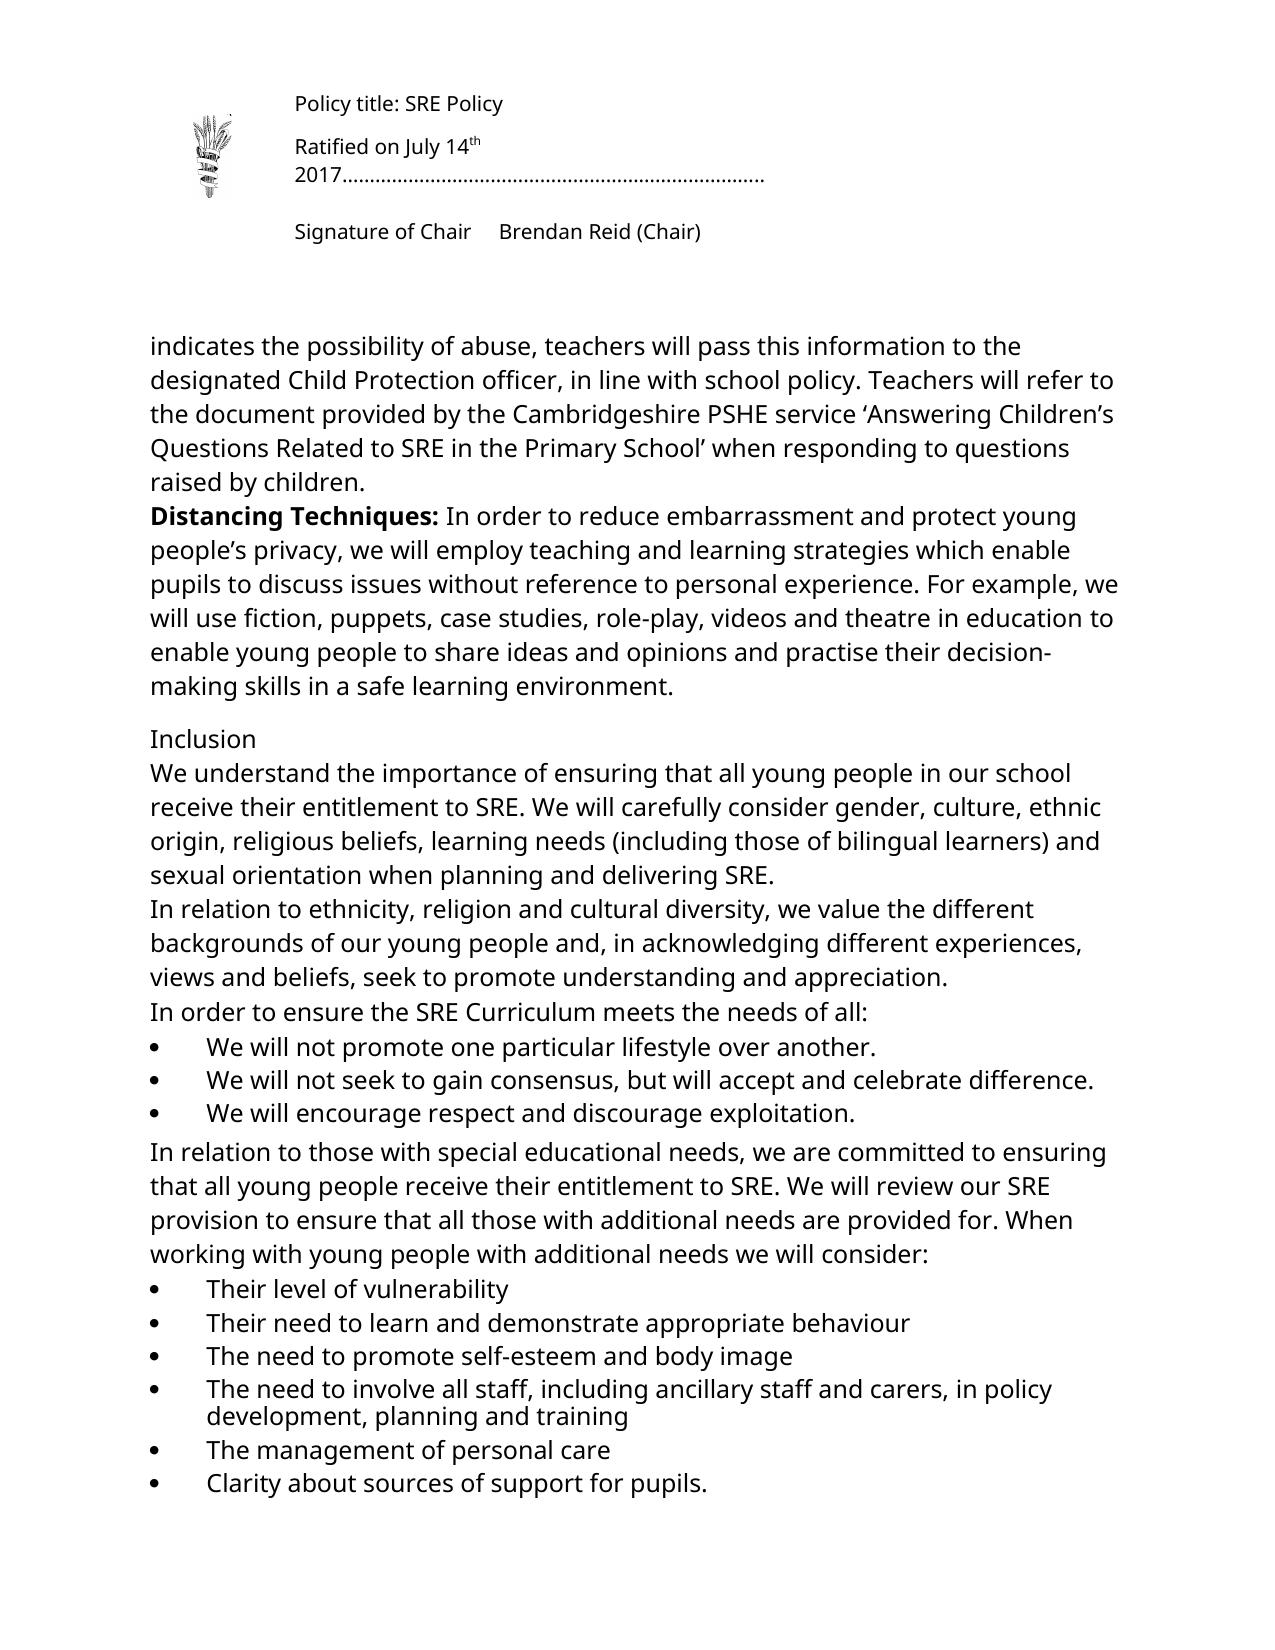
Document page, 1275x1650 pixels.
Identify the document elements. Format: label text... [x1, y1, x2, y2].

text Distancing Techniques: In order to reduce embarrassment and protect young people’s privacy, we will employ teaching and learning strategies which enable pupils to discuss issues without reference to personal experience. For example, we will use fiction, puppets, case studies, role-play, videos and theatre in education to enable young people to share ideas and opinions and practise their decision-making skills in a safe learning environment. [150, 498, 1125, 703]
text Inclusion [150, 722, 1125, 756]
list The need to involve all staff, including ancillary staff and carers, in policy development, planning and training [150, 1377, 1125, 1431]
list Clarity about sources of support for pupils. [150, 1471, 1125, 1498]
text We understand the importance of ensuring that all young people in our school receive their entitlement to SRE. We will carefully consider gender, culture, ethnic origin, religious beliefs, learning needs (including those of bilingual learners) and sexual orientation when planning and delivering SRE. [150, 756, 1125, 892]
text In order to ensure the SRE Curriculum meets the needs of all: [150, 994, 1125, 1028]
text In relation to those with special educational needs, we are committed to ensuring that all young people receive their entitlement to SRE. We will review our SRE provision to ensure that all those with additional needs are provided for. When working with young people with additional needs we will consider: [150, 1134, 1125, 1271]
list We will not promote one particular lifestyle over another. [150, 1034, 1125, 1062]
list We will not seek to gain consensus, but will accept and celebrate difference. [150, 1068, 1125, 1095]
list Their need to learn and demonstrate appropriate behaviour [150, 1310, 1125, 1337]
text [150, 328, 1125, 498]
list The management of personal care [150, 1437, 1125, 1464]
list The need to promote self-esteem and body image [150, 1344, 1125, 1371]
list Their level of vulnerability [150, 1277, 1125, 1304]
text In relation to ethnicity, religion and cultural diversity, we value the different backgrounds of our young people and, in acknowledging different experiences, views and beliefs, seek to promote understanding and appreciation. [150, 892, 1125, 994]
list We will encourage respect and discourage exploitation. [150, 1101, 1125, 1128]
